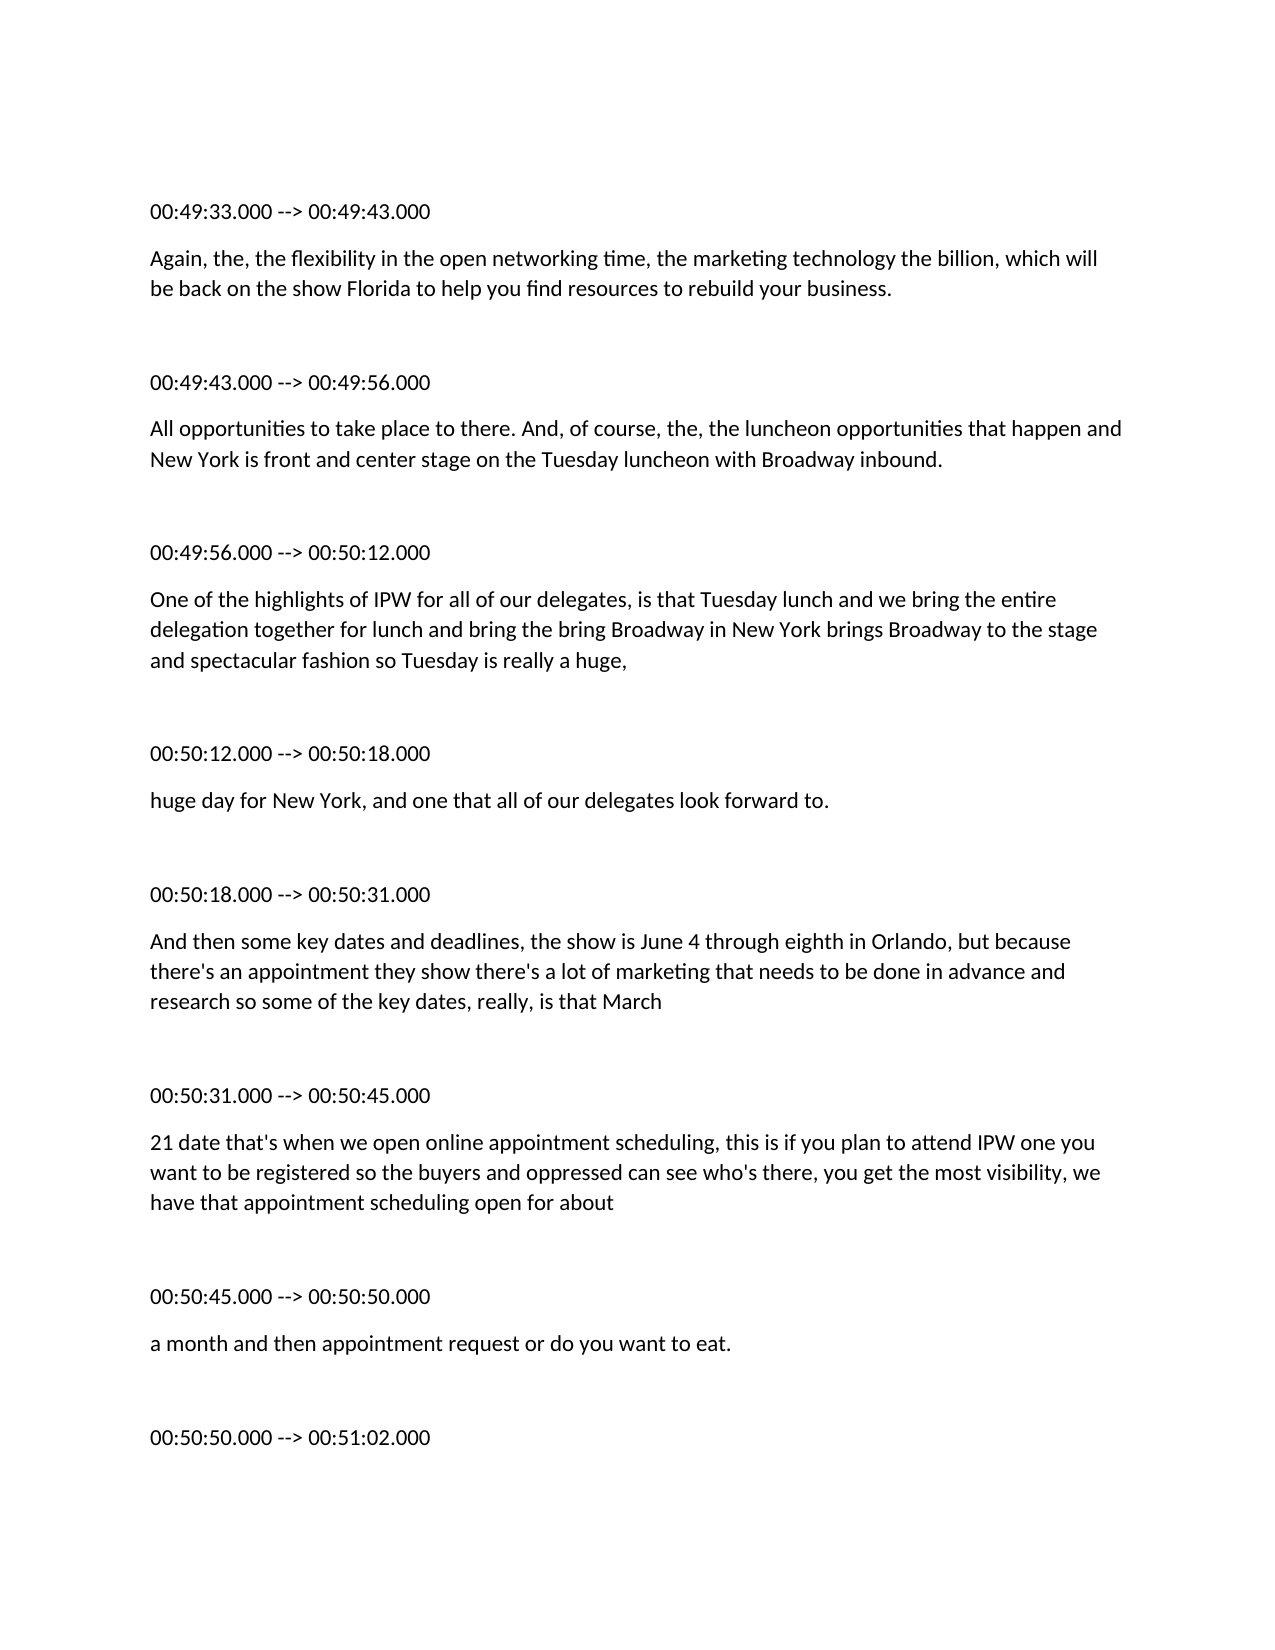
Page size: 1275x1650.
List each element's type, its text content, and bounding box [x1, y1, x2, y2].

text huge day for New York, and one that all of our delegates look forward to. [150, 786, 1125, 814]
text 00:49:56.000 --> 00:50:12.000 [150, 538, 1125, 567]
text a month and then appointment request or do you want to eat. [150, 1329, 1125, 1357]
text 00:49:43.000 --> 00:49:56.000 [150, 368, 1125, 396]
text 00:50:31.000 --> 00:50:45.000 [150, 1081, 1125, 1109]
text 00:50:18.000 --> 00:50:31.000 [150, 880, 1125, 908]
text 00:50:50.000 --> 00:51:02.000 [150, 1423, 1125, 1451]
text All opportunities to take place to there. And, of course, the, the luncheon opportunities that happen and New York is front and center stage on the Tuesday luncheon with Broadway inbound. [150, 414, 1125, 473]
text 00:49:33.000 --> 00:49:43.000 [150, 197, 1125, 225]
text 00:50:12.000 --> 00:50:18.000 [150, 739, 1125, 768]
text One of the highlights of IPW for all of our delegates, is that Tuesday lunch and we bring the entire delegation together for lunch and bring the bring Broadway in New York brings Broadway to the stage and spectacular fashion so Tuesday is really a huge, [150, 585, 1125, 674]
text And then some key dates and deadlines, the show is June 4 through eighth in Orlando, but because there's an appointment they show there's a lot of marketing that needs to be done in advance and research so some of the key dates, really, is that March [150, 927, 1125, 1016]
text Again, the, the flexibility in the open networking time, the marketing technology the billion, which will be back on the show Florida to help you find resources to rebuild your business. [150, 244, 1125, 302]
text 00:50:45.000 --> 00:50:50.000 [150, 1282, 1125, 1310]
text 21 date that's when we open online appointment scheduling, this is if you plan to attend IPW one you want to be registered so the buyers and oppressed can see who's there, you get the most visibility, we have that appointment scheduling open for about [150, 1128, 1125, 1217]
